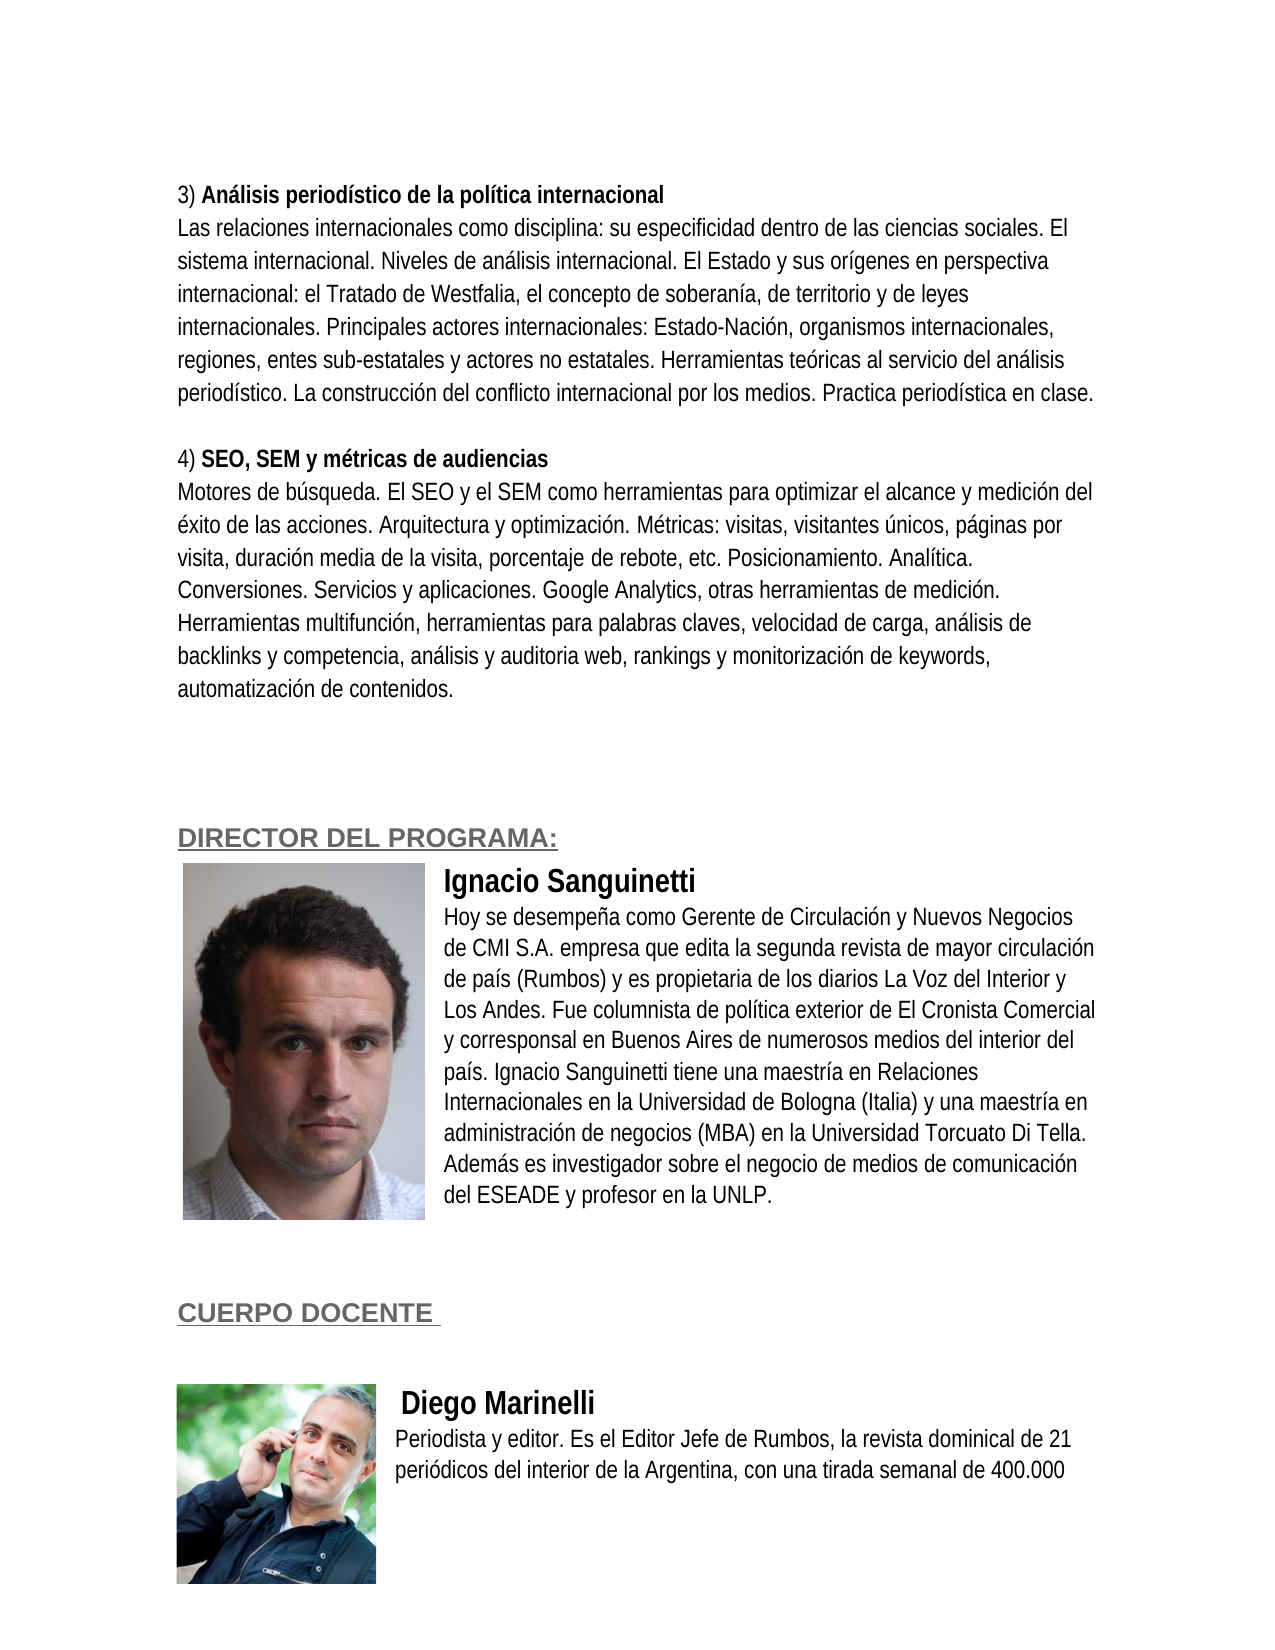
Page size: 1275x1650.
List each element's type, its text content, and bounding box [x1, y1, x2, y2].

picture [176, 1384, 377, 1584]
text CUERPO DOCENTE [177, 1297, 1098, 1329]
text DIRECTOR DEL PROGRAMA: [177, 822, 1098, 853]
picture [181, 863, 425, 1217]
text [177, 1383, 1098, 1483]
text 3) Análisis periodístico de la política internacional Las relaciones internacionales como disciplina: su especificidad dentro de las ciencias sociales. El sistema internacional. Niveles de análisis internacional. El Estado y sus orígenes en perspectiva internacional: el Tratado de Westfalia, el concepto de soberanía, de territorio y de leyes internacionales. Principales actores internacionales: Estado-Nación, organismos internacionales, regiones, entes sub-estatales y actores no estatales. Herramientas teóricas al servicio del análisis periodístico. La construcción del conflicto internacional por los medios. Practica periodística en clase. 4) SEO, SEM y métricas de audiencias Motores de búsqueda. El SEO y el SEM como herramientas para optimizar el alcance y medición del éxito de las acciones. Arquitectura y optimización. Métricas: visitas, visitantes únicos, páginas por visita, duración media de la visita, porcentaje de rebote, etc. Posicionamiento. Analítica. Conversiones. Servicios y aplicaciones. Google Analytics, otras herramientas de medición. Herramientas multifunción, herramientas para palabras claves, velocidad de carga, análisis de backlinks y competencia, análisis y auditoria web, rankings y monitorización de keywords, automatización de contenidos. [177, 148, 1098, 703]
